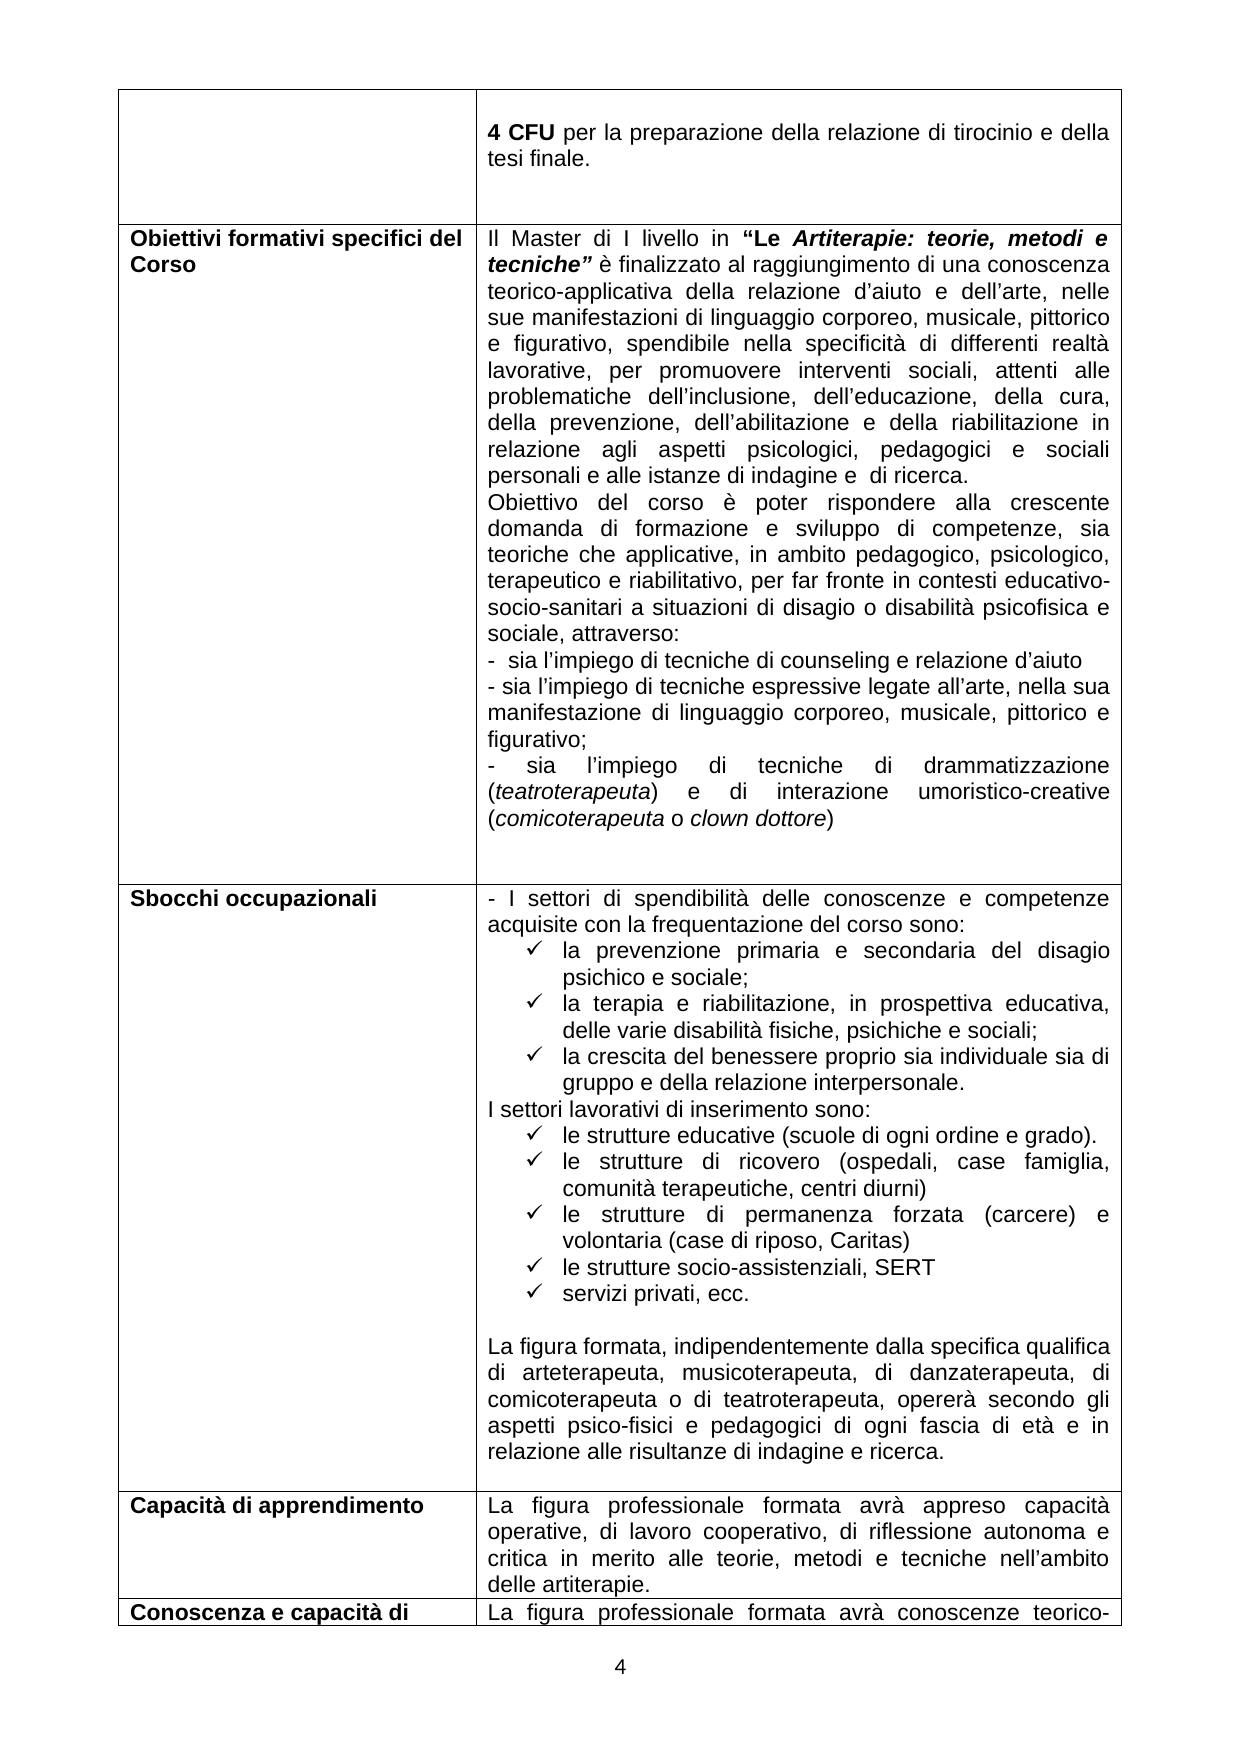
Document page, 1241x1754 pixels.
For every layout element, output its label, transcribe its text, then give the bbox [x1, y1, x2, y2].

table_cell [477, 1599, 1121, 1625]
table_cell Obiettivi formativi specifici del Corso [119, 225, 476, 884]
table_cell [477, 90, 1121, 224]
table_cell - I settori di spendibilità delle conoscenze e competenze acquisite con la frequentazione del corso sono: la prevenzione primaria e secondaria del disagio psichico e sociale; la terapia e riabilitazione, in prospettiva educativa, delle varie disabilità fisiche, psichiche e sociali; la crescita del benessere proprio sia individuale sia di gruppo e della relazione interpersonale. I settori lavorativi di inserimento sono: le strutture educative (scuole di ogni ordine e grado). le strutture di ricovero (ospedali, case famiglia, comunità terapeutiche, centri diurni) le strutture di permanenza forzata (carcere) e volontaria (case di riposo, Caritas) le strutture socio-assistenziali, SERT servizi privati, ecc. La figura formata, indipendentemente dalla specifica qualifica di arteterapeuta, musicoterapeuta, di danzaterapeuta, di comicoterapeuta o di teatroterapeuta, opererà secondo gli aspetti psico-fisici e pedagogici di ogni fascia di età e in relazione alle risultanze di indagine e ricerca. [477, 885, 1121, 1491]
table_cell Capacità di apprendimento [119, 1492, 476, 1597]
table_cell Sbocchi occupazionali [119, 885, 476, 1491]
table_cell Il Master di I livello in “Le Artiterapie: teorie, metodi e tecniche” è finalizzato al raggiungimento di una conoscenza teorico-applicativa della relazione d’aiuto e dell’arte, nelle sue manifestazioni di linguaggio corporeo, musicale, pittorico e figurativo, spendibile nella specificità di differenti realtà lavorative, per promuovere interventi sociali, attenti alle problematiche dell’inclusione, dell’educazione, della cura, della prevenzione, dell’abilitazione e della riabilitazione in relazione agli aspetti psicologici, pedagogici e sociali personali e alle istanze di indagine e di ricerca. Obiettivo del corso è poter rispondere alla crescente domanda di formazione e sviluppo di competenze, sia teoriche che applicative, in ambito pedagogico, psicologico, terapeutico e riabilitativo, per far fronte in contesti educativo-socio-sanitari a situazioni di disagio o disabilità psicofisica e sociale, attraverso: - sia l’impiego di tecniche di counseling e relazione d’aiuto - sia l’impiego di tecniche espressive legate all’arte, nella sua manifestazione di linguaggio corporeo, musicale, pittorico e figurativo; - sia l’impiego di tecniche di drammatizzazione (teatroterapeuta) e di interazione umoristico-creative (comicoterapeuta o clown dottore) [477, 225, 1121, 884]
table_cell La figura professionale formata avrà appreso capacità operative, di lavoro cooperativo, di riflessione autonoma e critica in merito alle teorie, metodi e tecniche nell’ambito delle artiterapie. [477, 1492, 1121, 1597]
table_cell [119, 90, 476, 224]
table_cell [119, 1599, 476, 1625]
